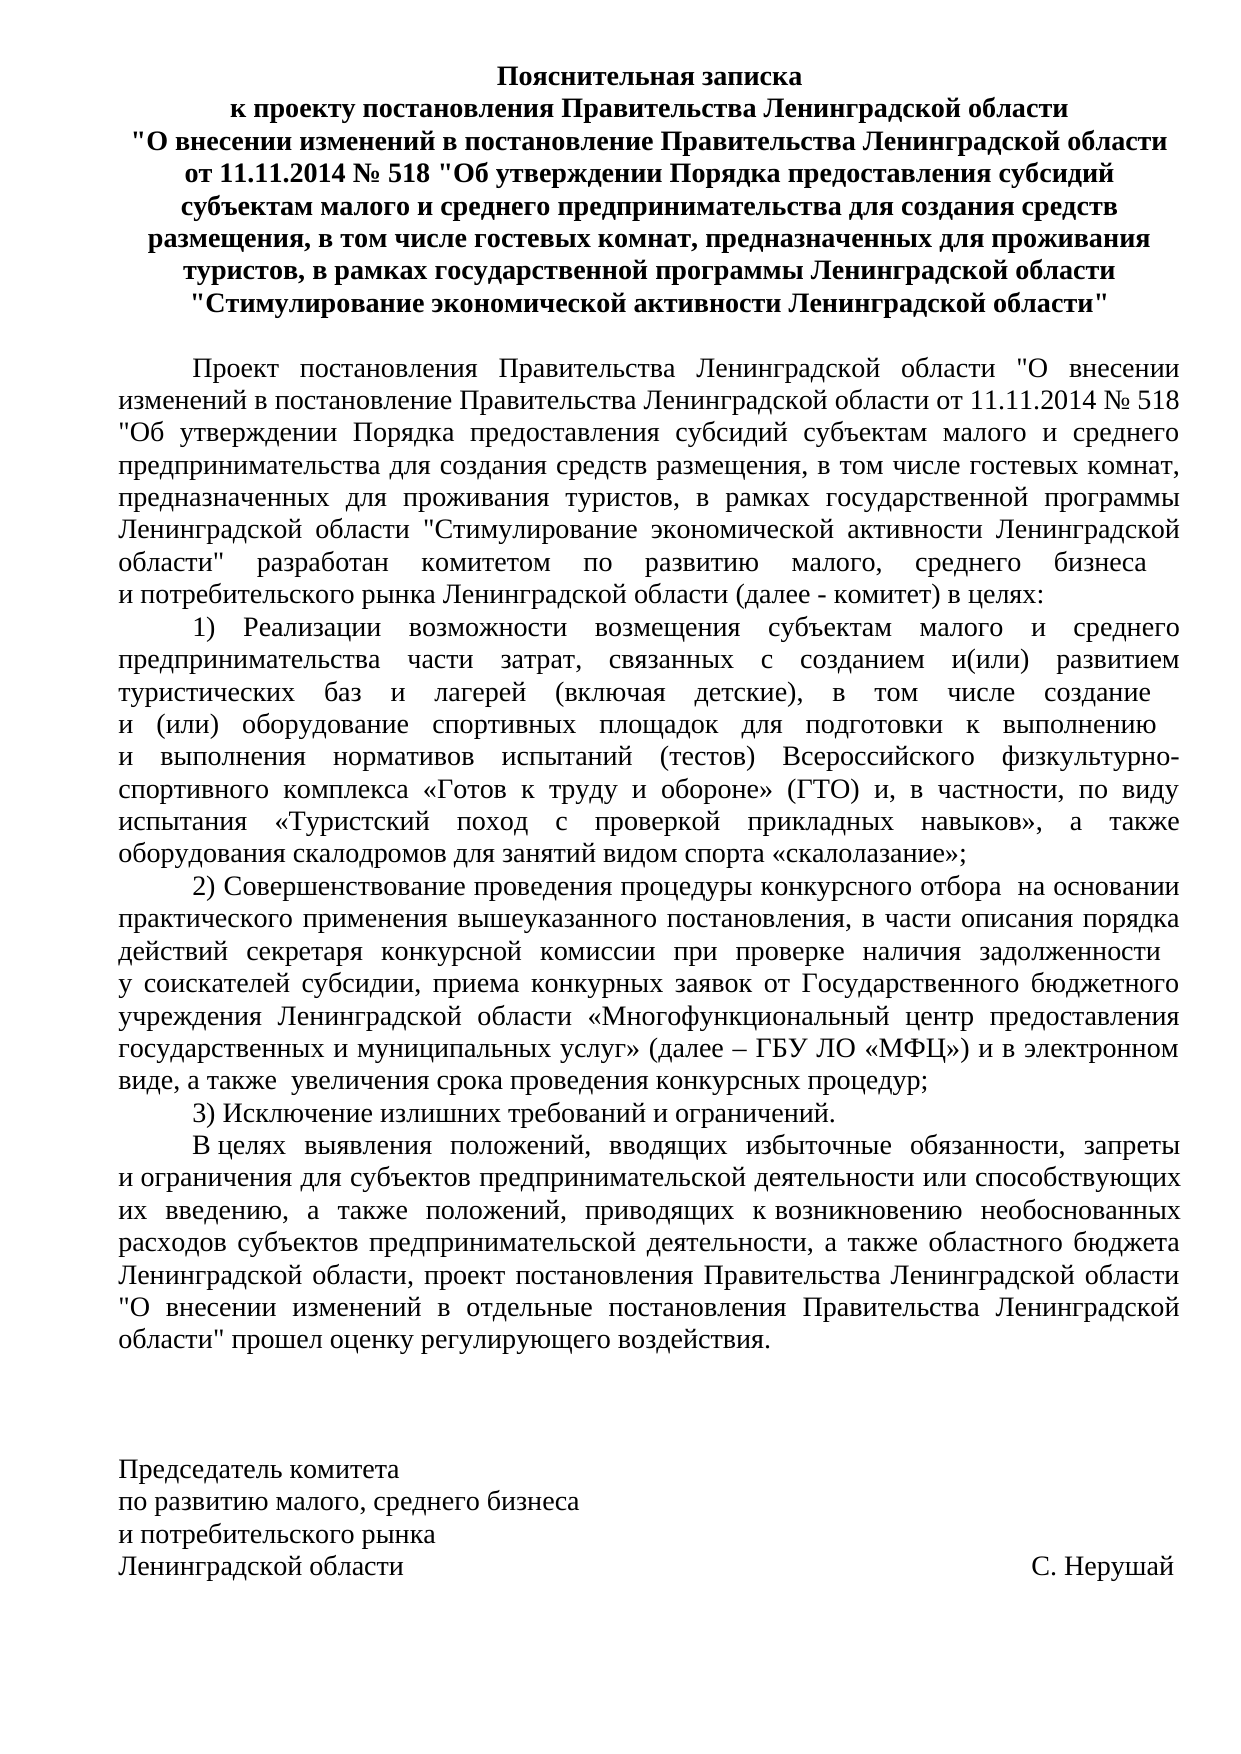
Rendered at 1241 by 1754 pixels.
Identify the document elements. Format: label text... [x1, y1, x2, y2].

text В целях выявления положений, вводящих избыточные обязанности, запреты и ограничения для субъектов предпринимательской деятельности или способствующих их введению, а также положений, приводящих к возникновению необоснованных расходов субъектов предпринимательской деятельности, а также областного бюджета Ленинградской области, проект постановления Правительства Ленинградской области "О внесении изменений в отдельные постановления Правительства Ленинградской области" прошел оценку регулирующего воздействия. [118, 1128, 1181, 1355]
text "О внесении изменений в постановление Правительства Ленинградской области от 11.11.2014 № 518 "Об утверждении Порядка предоставления субсидий субъектам малого и среднего предпринимательства для создания средств размещения, в том числе гостевых комнат, предназначенных для проживания туристов, в рамках государственной программы Ленинградской области "Стимулирование экономической активности Ленинградской области" [118, 124, 1181, 318]
text 1) Реализации возможности возмещения субъектам малого и среднего предпринимательства части затрат, связанных с созданием и(или) развитием туристических баз и лагерей (включая детские), в том числе создание и (или) оборудование спортивных площадок для подготовки к выполнению и выполнения нормативов испытаний (тестов) Всероссийского физкультурно-спортивного комплекса «Готов к труду и обороне» (ГТО) и, в частности, по виду испытания «Туристский поход с проверкой прикладных навыков», а также оборудования скалодромов для занятий видом спорта «скалолазание»; [118, 610, 1181, 869]
text и потребительского рынка [118, 1517, 1181, 1549]
text Председатель комитета [118, 1452, 1181, 1484]
text Пояснительная записка [118, 59, 1181, 91]
text Проект постановления Правительства Ленинградской области "О внесении изменений в постановление Правительства Ленинградской области от 11.11.2014 № 518 "Об утверждении Порядка предоставления субсидий субъектам малого и среднего предпринимательства для создания средств размещения, в том числе гостевых комнат, предназначенных для проживания туристов, в рамках государственной программы Ленинградской области "Стимулирование экономической активности Ленинградской области" разработан комитетом по развитию малого, среднего бизнеса и потребительского рынка Ленинградской области (далее - комитет) в целях: [118, 351, 1181, 610]
text 2) Совершенствование проведения процедуры конкурсного отбора на основании практического применения вышеуказанного постановления, в части описания порядка действий секретаря конкурсной комиссии при проверке наличия задолженности у соискателей субсидии, приема конкурных заявок от Государственного бюджетного учреждения Ленинградской области «Многофункциональный центр предоставления государственных и муниципальных услуг» (далее – ГБУ ЛО «МФЦ») и в электронном виде, а также увеличения срока проведения конкурсных процедур; [118, 869, 1181, 1096]
text к проекту постановления Правительства Ленинградской области [118, 91, 1181, 124]
text 3) Исключение излишних требований и ограничений. [118, 1096, 1181, 1128]
text Ленинградской области С. Нерушай [118, 1549, 1181, 1582]
text по развитию малого, среднего бизнеса [118, 1484, 1181, 1517]
